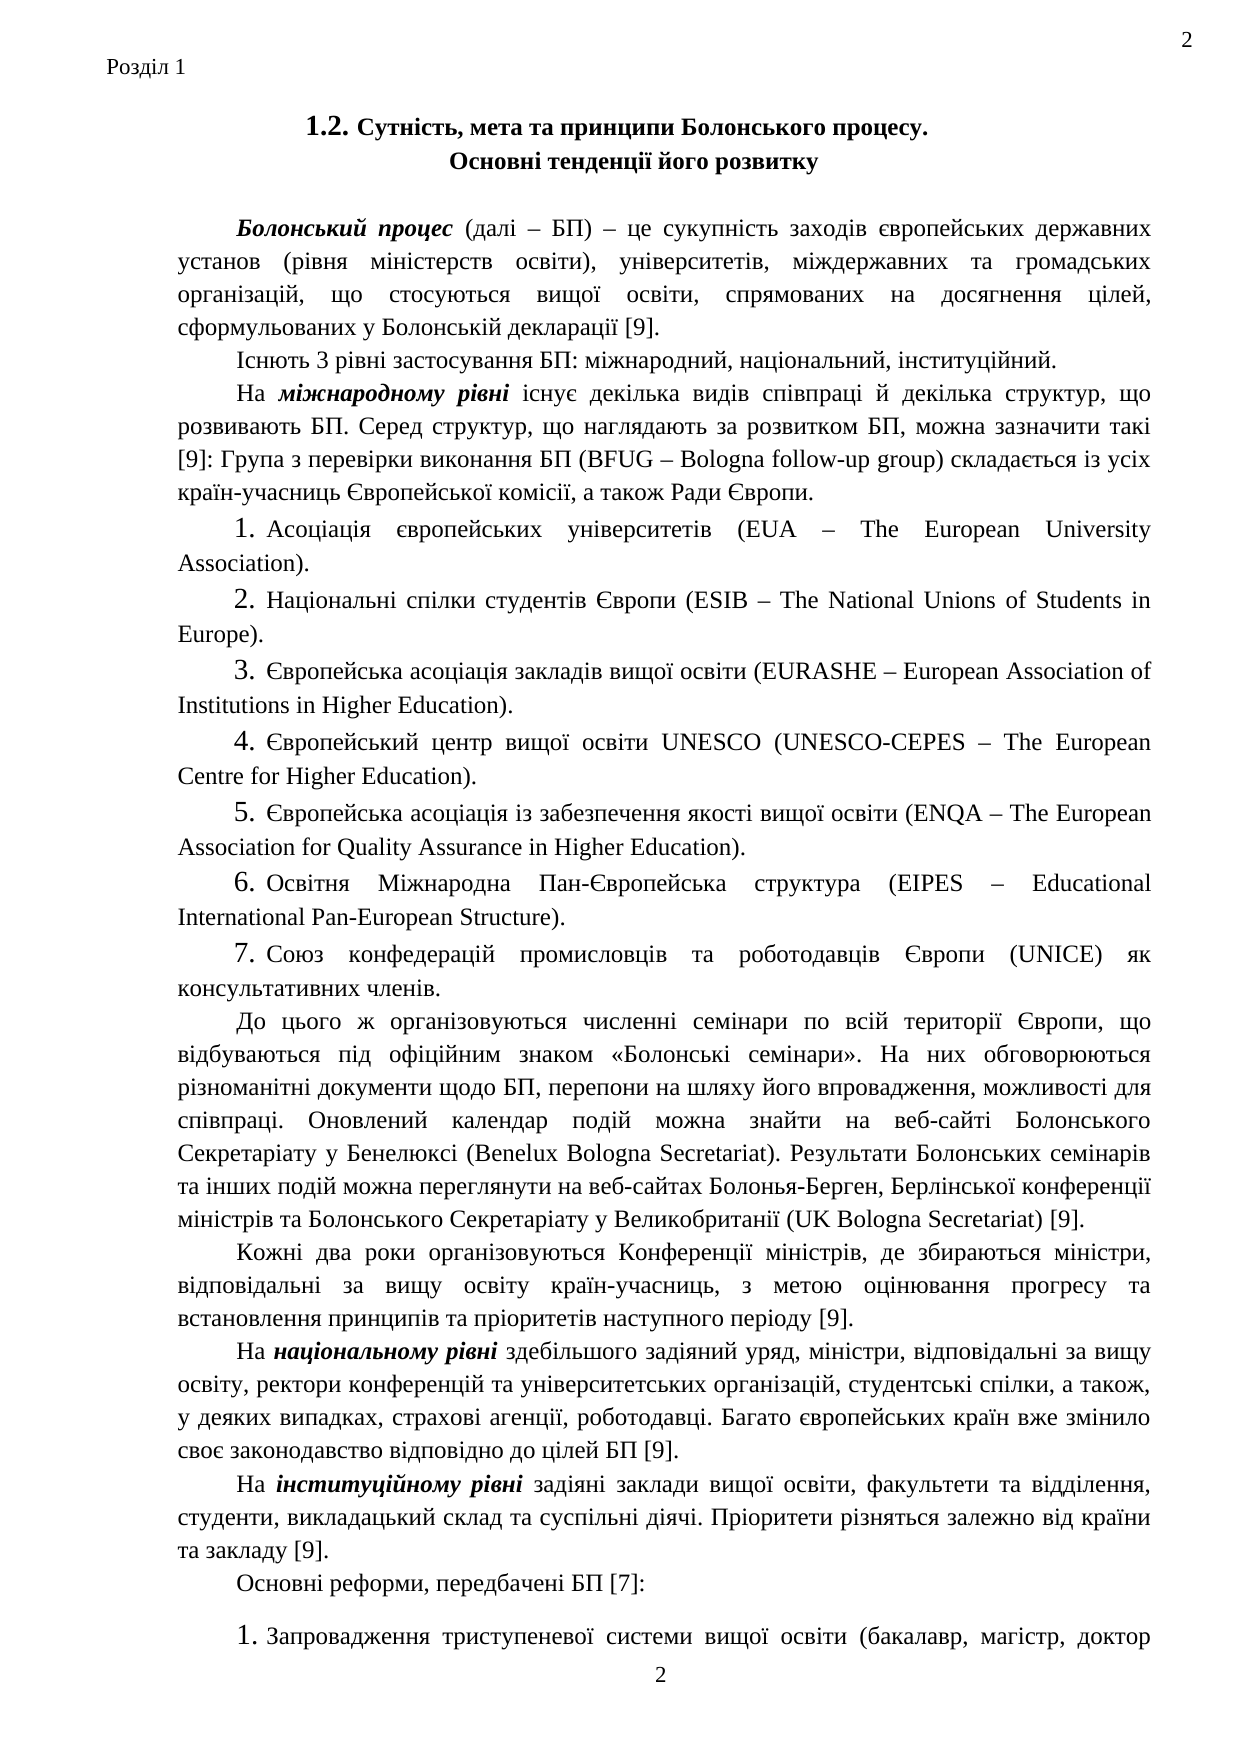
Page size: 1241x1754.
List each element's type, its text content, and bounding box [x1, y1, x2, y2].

list Європейська асоціація із забезпечення якості вищої освіти (ENQA – The European Association for Quality Assurance in Higher Education). [177, 794, 1152, 860]
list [177, 1617, 1152, 1651]
list Союз конфедерацій промисловців та роботодавців Європи (UNICE) як консультативних членів. [177, 935, 1152, 1002]
text Існють 3 рівні застосування БП: міжнародний, національний, інституційний. [177, 345, 1152, 373]
text Основні реформи, передбачені БП [7]: [236, 1568, 1192, 1597]
list Європейська асоціація закладів вищої освіти (EURASHE – European Association of Institutions in Higher Education). [177, 652, 1152, 718]
list Асоціація європейських університетів (EUA – The European University Association). [177, 510, 1152, 577]
list Освітня Міжнародна Пан-Європейська структура (EIPES – Educational International Pan-European Structure). [177, 864, 1152, 931]
text На міжнародному рівні існує декілька видів співпраці й декілька структур, що розвивають БП. Серед структур, що наглядають за розвитком БП, можна зазначити такі [9]: Група з перевірки виконання БП (BFUG – Bologna follow-up group) складається із усіх країн-учасниць Європейської комісії, а також Ради Європи. [177, 378, 1152, 506]
text Болонський процес (далі – БП) – це сукупність заходів європейських державних установ (рівня міністерств освіти), університетів, міждержавних та громадських організацій, що стосуються вищої освіти, спрямованих на досягнення цілей, сформульованих у Болонській декларації [9]. [177, 213, 1152, 341]
subtitle Сутність, мета та принципи Болонського процесу. Основні тенденції його розвитку [305, 108, 1024, 175]
text На національному рівні здебільшого задіяний уряд, міністри, відповідальні за вищу освіту, ректори конференцій та університетських організацій, студентські спілки, а також, у деяких випадках, страхові агенції, роботодавці. Багато європейських країн вже змінило своє законодавство відповідно до цілей БП [9]. [177, 1336, 1152, 1464]
list Європейський центр вищої освіти UNESCO (UNESCO-CEPES – The European Centre for Higher Education). [177, 723, 1152, 789]
text На інституційному рівні задіяні заклади вищої освіти, факультети та відділення, студенти, викладацький склад та суспільні діячі. Пріоритети різняться залежно від країни та закладу [9]. [177, 1469, 1152, 1563]
list Національні спілки студентів Європи (ESIB – The National Unions of Students in Europe). [177, 581, 1152, 648]
text Кожні два роки організовуються Конференції міністрів, де збираються міністри, відповідальні за вищу освіту країн-учасниць, з метою оцінювання прогресу та встановлення принципів та пріоритетів наступного періоду [9]. [177, 1237, 1152, 1332]
text До цього ж організовуються численні семінари по всій території Європи, що відбуваються під офіційним знаком «Болонські семінари». На них обговорюються різноманітні документи щодо БП, перепони на шляху його впровадження, можливості для співпраці. Оновлений календар подій можна знайти на веб-сайті Болонського Секретаріату у Бенелюксі (Benelux Bologna Secretariat). Результати Болонських семінарів та інших подій можна переглянути на веб-сайтах Болонья-Берген, Берлінської конференції міністрів та Болонського Секретаріату у Великобританії (UK Bologna Secretariat) [9]. [177, 1006, 1152, 1233]
